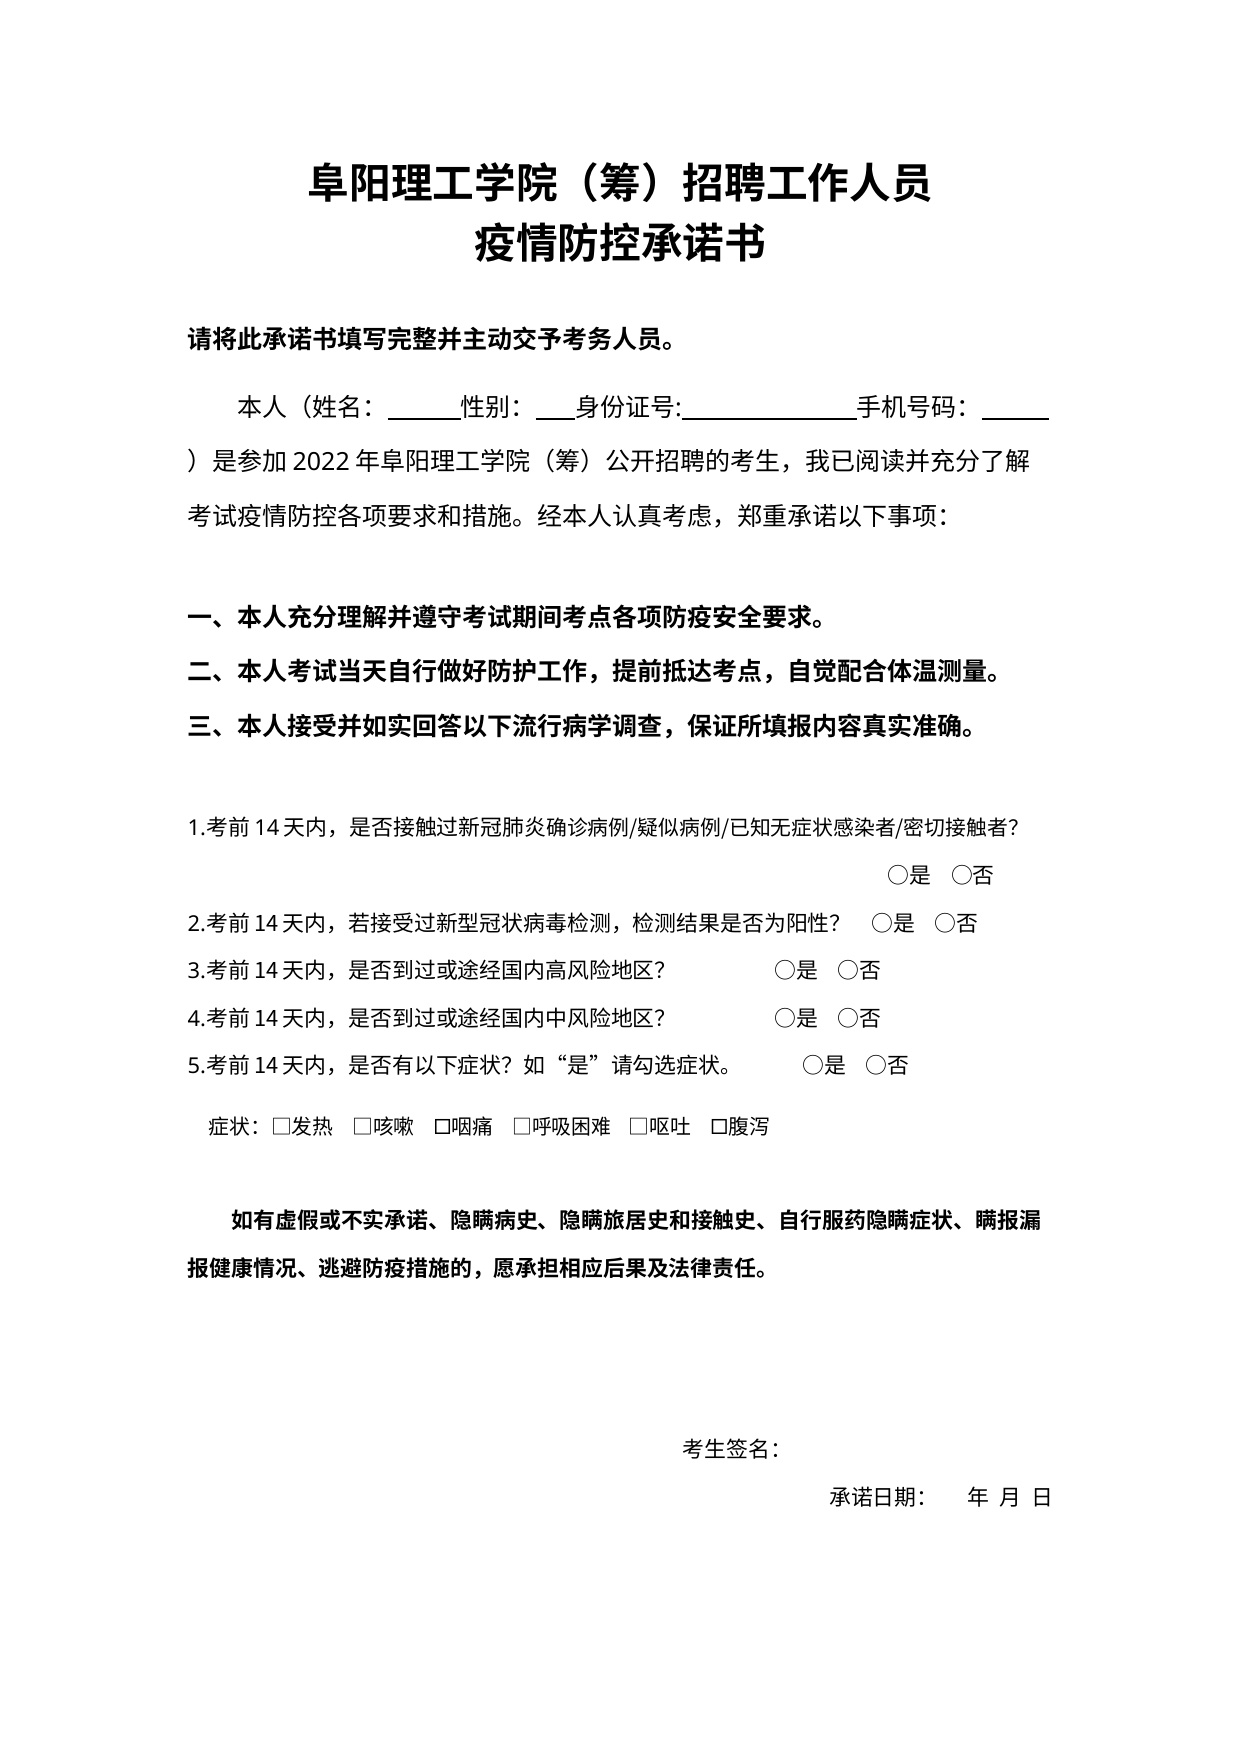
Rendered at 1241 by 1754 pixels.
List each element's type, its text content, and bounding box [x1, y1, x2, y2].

text 承诺日期： 年 月 日 [187, 1480, 1053, 1512]
text 本人（姓名： 性别： 身份证号: 手机号码： ）是参加2022年阜阳理工学院（筹）公开招聘的考生，我已阅读并充分了解考试疫情防控各项要求和措施。经本人认真考虑，郑重承诺以下事项： [187, 387, 1053, 532]
text ○是 ○否 [187, 858, 1053, 890]
text 如有虚假或不实承诺、隐瞒病史、隐瞒旅居史和接触史、自行服药隐瞒症状、瞒报漏报健康情况、逃避防疫措施的，愿承担相应后果及法律责任。 [187, 1203, 1053, 1283]
text 考生签名： [187, 1432, 1053, 1464]
text 4.考前14天内，是否到过或途经国内中风险地区？ ○是 ○否 [187, 1001, 1053, 1032]
text 二、本人考试当天自行做好防护工作，提前抵达考点，自觉配合体温测量。 [187, 652, 1053, 688]
list 症状：□发热 □咳嗽 咽痛 □呼吸困难 □呕吐 腹泻 [187, 1111, 937, 1141]
text 三、本人接受并如实回答以下流行病学调查，保证所填报内容真实准确。 [187, 706, 1053, 742]
text 疫情防控承诺书 [187, 210, 1053, 271]
text 5.考前14天内，是否有以下症状？如“是”请勾选症状。 ○是 ○否 [187, 1048, 1053, 1080]
text 3.考前14天内，是否到过或途经国内高风险地区？ ○是 ○否 [187, 953, 1053, 985]
subtitle 请将此承诺书填写完整并主动交予考务人员。 [187, 320, 1053, 356]
text 阜阳理工学院（筹）招聘工作人员 [187, 150, 1053, 210]
text 1.考前14天内，是否接触过新冠肺炎确诊病例/疑似病例/已知无症状感染者/密切接触者？ [187, 810, 1053, 842]
text 2.考前14天内，若接受过新型冠状病毒检测，检测结果是否为阳性？ ○是 ○否 [187, 906, 1053, 937]
text 一、本人充分理解并遵守考试期间考点各项防疫安全要求。 [187, 597, 1053, 634]
